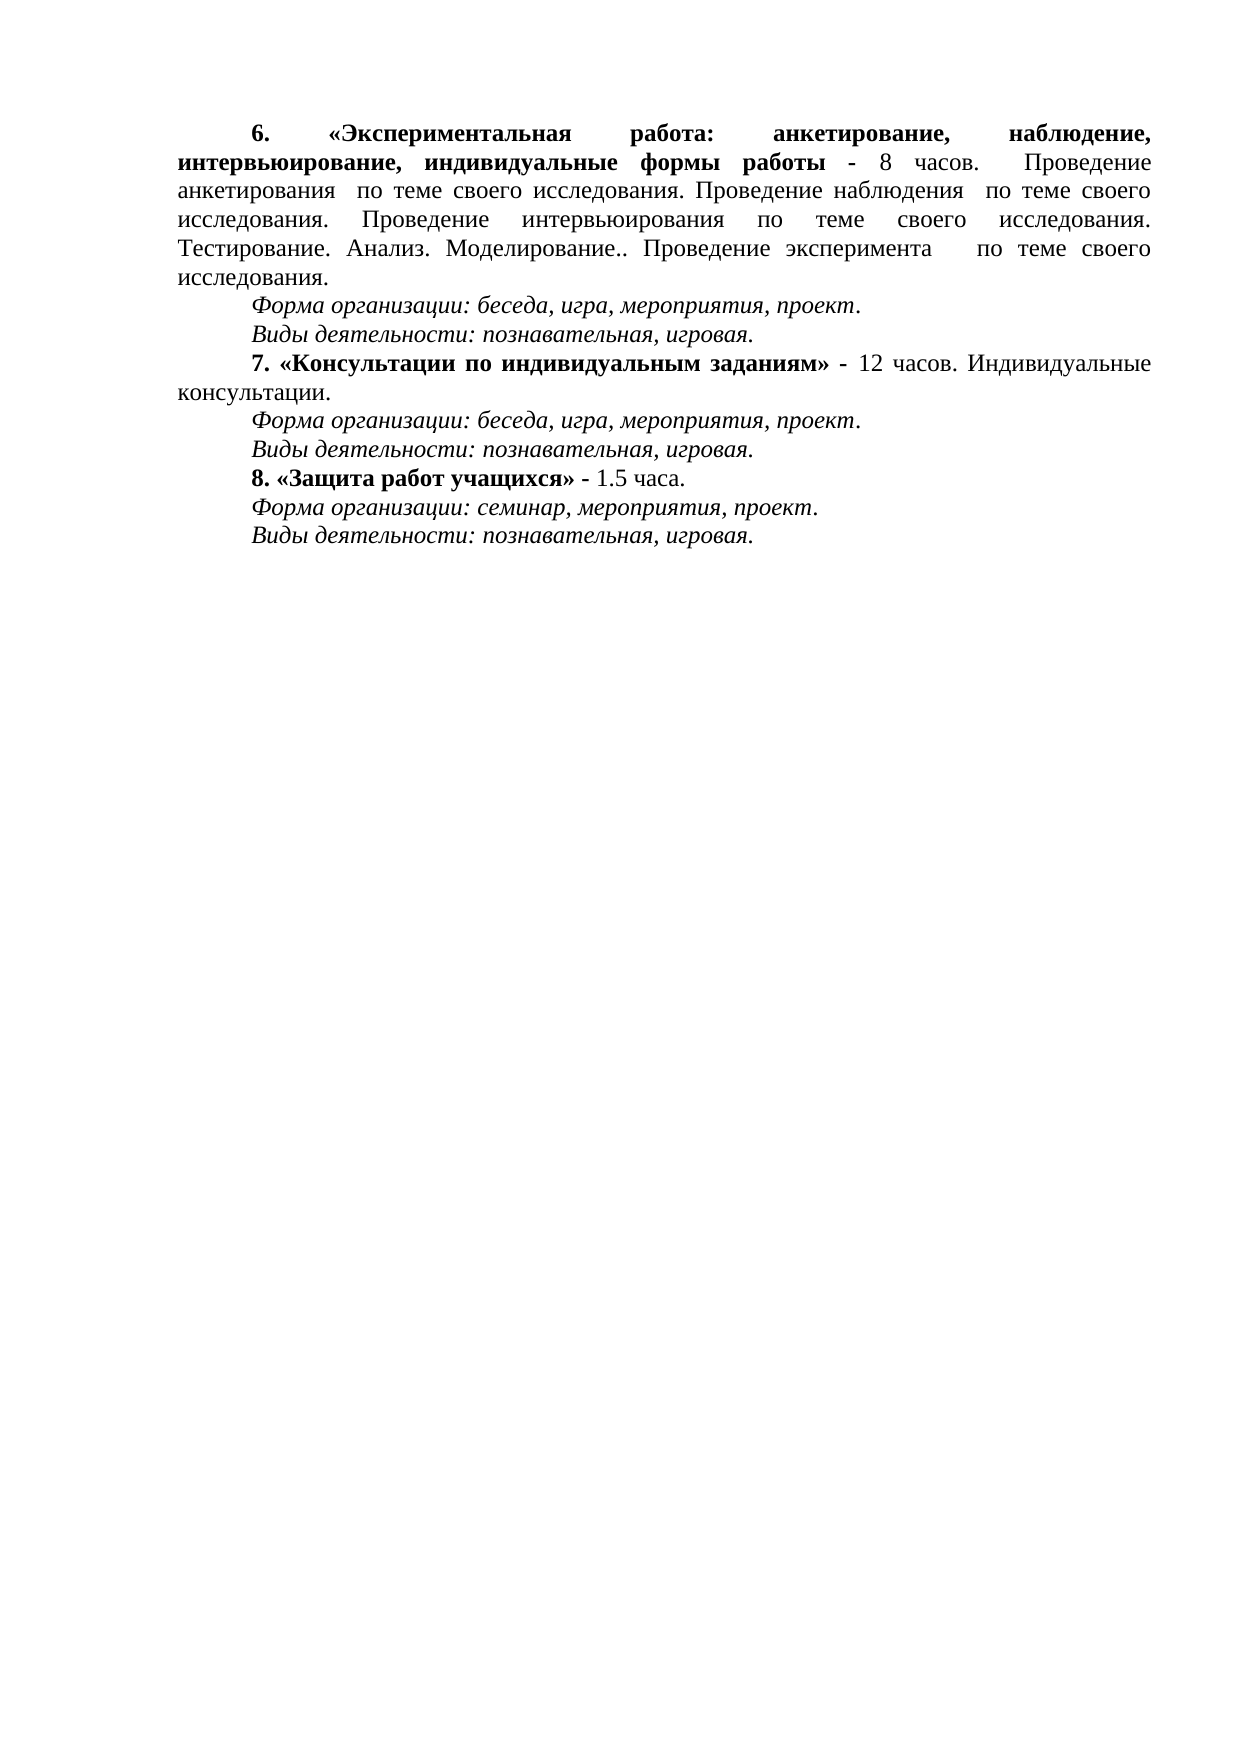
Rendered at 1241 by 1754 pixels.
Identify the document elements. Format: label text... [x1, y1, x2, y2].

text Виды деятельности: познавательная, игровая. [177, 521, 1152, 549]
text Форма организации: семинар, мероприятия, проект. [177, 492, 1152, 521]
text 7. «Консультации по индивидуальным заданиям» - 12 часов. Индивидуальные консультации. [177, 348, 1152, 406]
text Виды деятельности: познавательная, игровая. [177, 319, 1152, 348]
text 6. «Экспериментальная работа: анкетирование, наблюдение, интервьюирование, индивидуальные формы работы - 8 часов. Проведение анкетирования по теме своего исследования. Проведение наблюдения по теме своего исследования. Проведение интервьюирования по теме своего исследования. Тестирование. Анализ. Моделирование.. Проведение эксперимента по теме своего исследования. [177, 118, 1152, 291]
text Форма организации: беседа, игра, мероприятия, проект. [177, 291, 1152, 319]
text Виды деятельности: познавательная, игровая. [177, 434, 1152, 463]
text 8. «Защита работ учащихся» - 1.5 часа. [177, 463, 1152, 492]
text Форма организации: беседа, игра, мероприятия, проект. [177, 406, 1152, 434]
